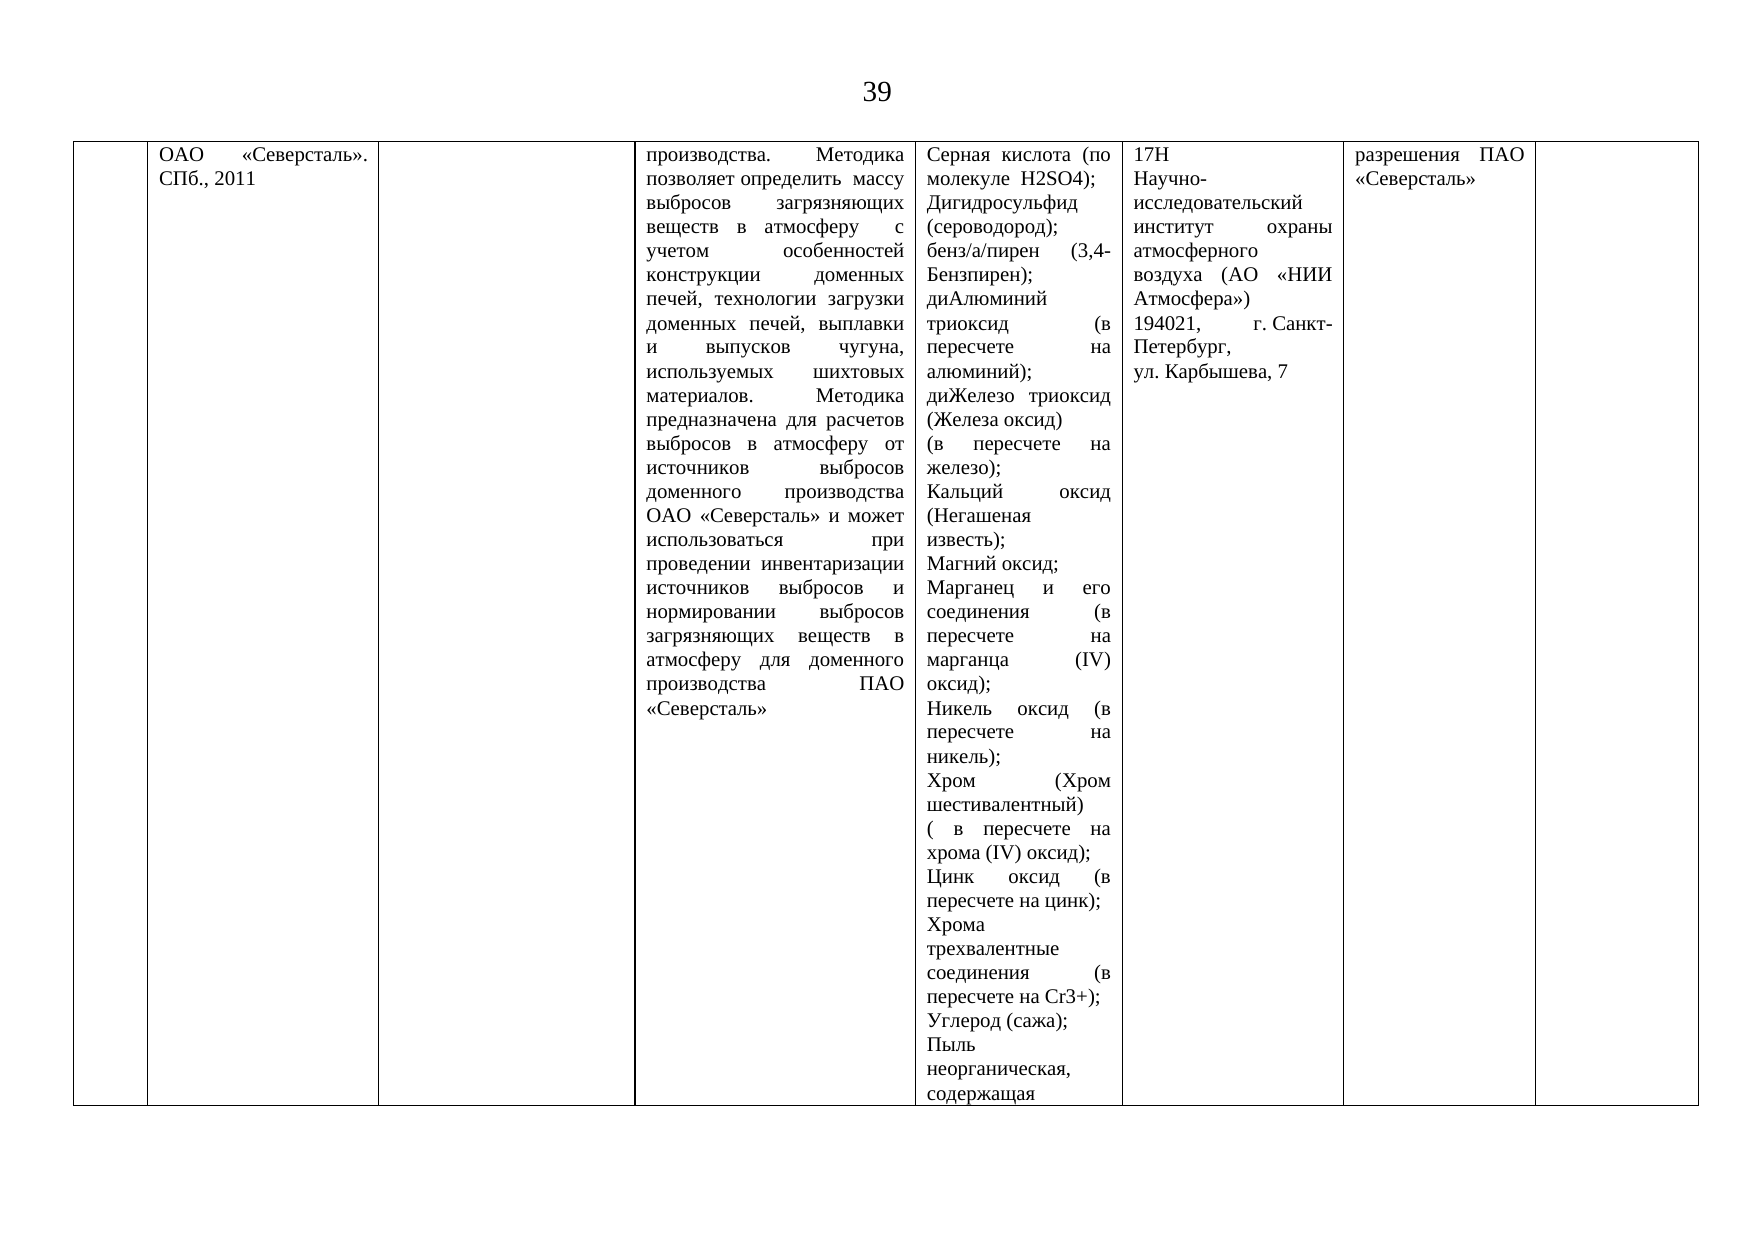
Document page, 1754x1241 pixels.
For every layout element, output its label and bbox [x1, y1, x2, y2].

table_cell [1344, 142, 1535, 1104]
table_cell [636, 142, 915, 1104]
table_cell [379, 142, 634, 1104]
table_cell [148, 142, 378, 1104]
table_cell [916, 142, 1122, 1104]
table_cell [1536, 142, 1698, 1104]
table_cell [1123, 142, 1343, 1104]
table_cell [74, 142, 147, 1104]
